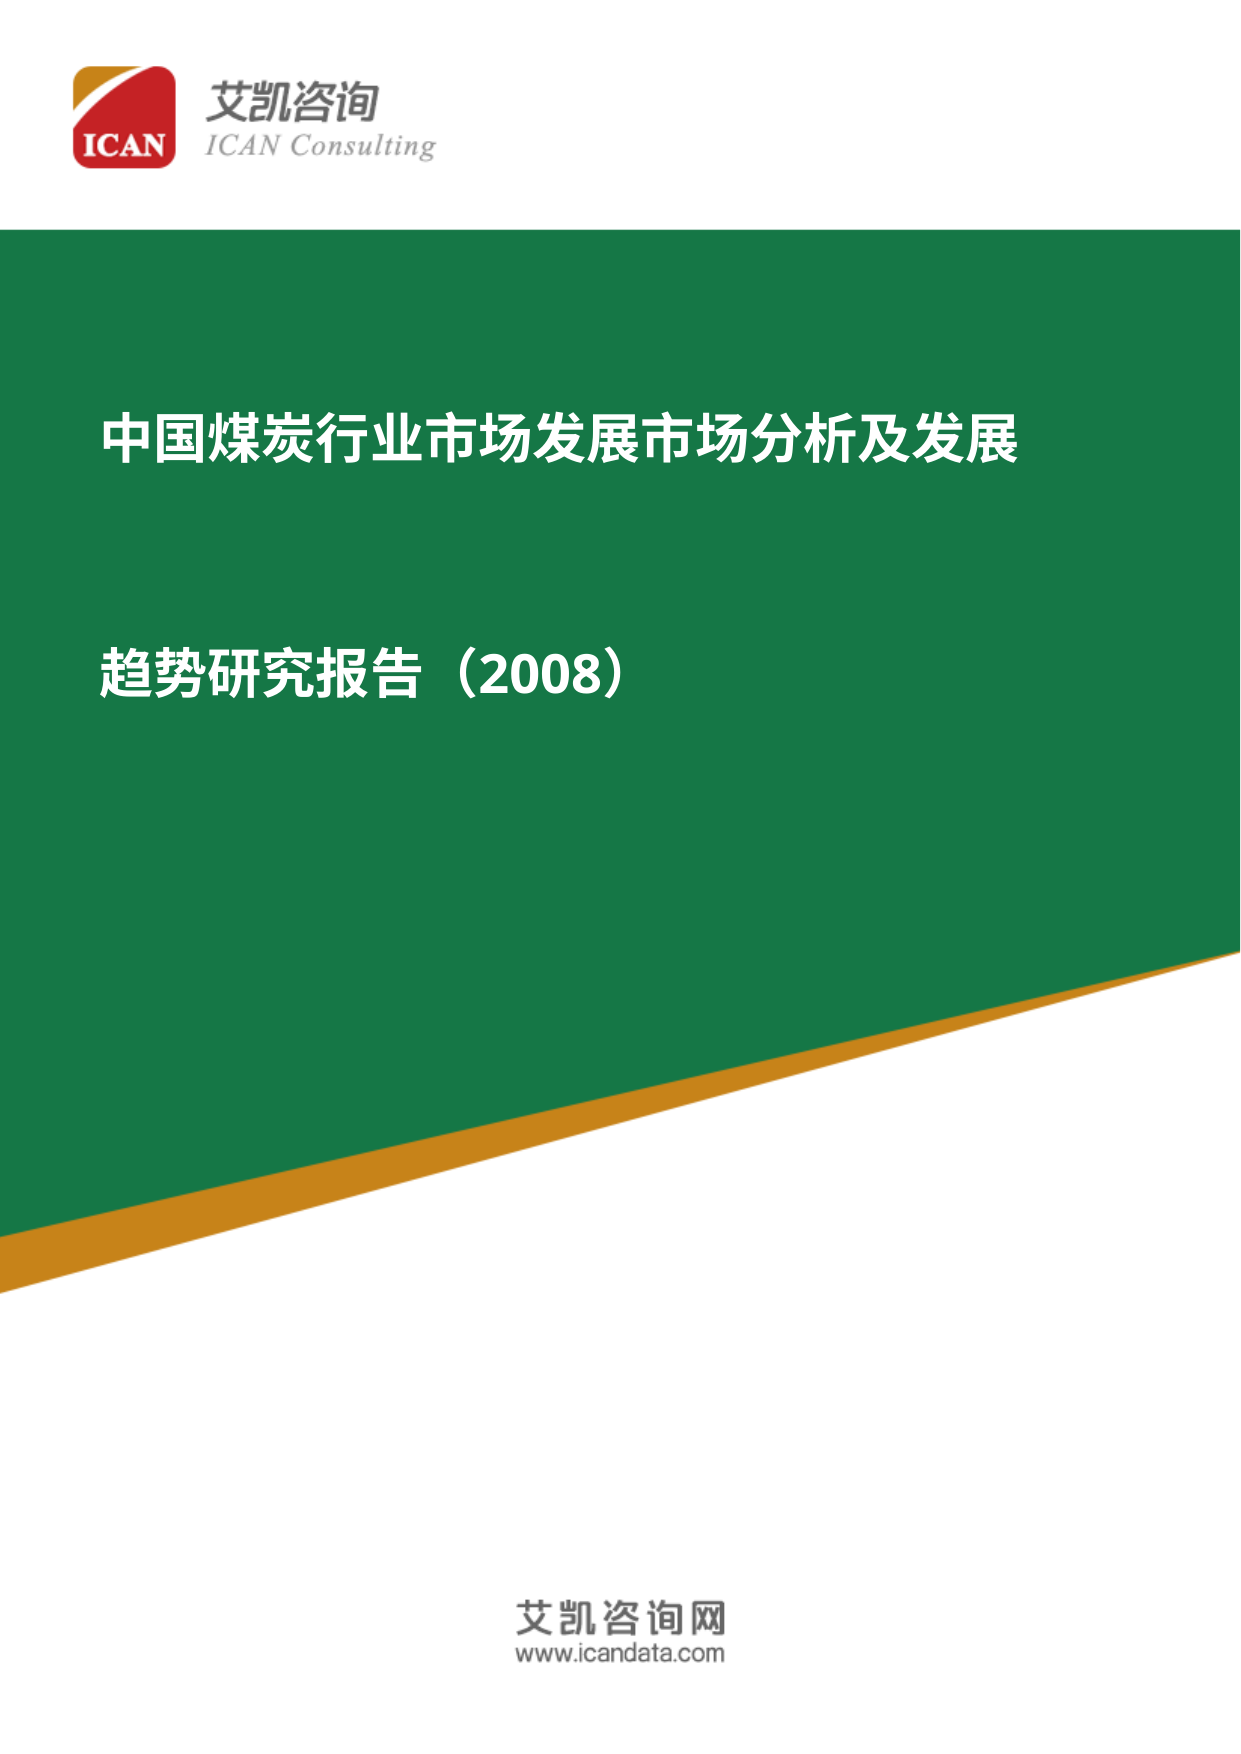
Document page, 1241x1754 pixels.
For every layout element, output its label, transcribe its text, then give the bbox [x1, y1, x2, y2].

subtitle 中国煤炭行业市场发展市场分析及发展趋势研究报告（2008） [99, 386, 1053, 718]
picture [0, 5, 1241, 1754]
